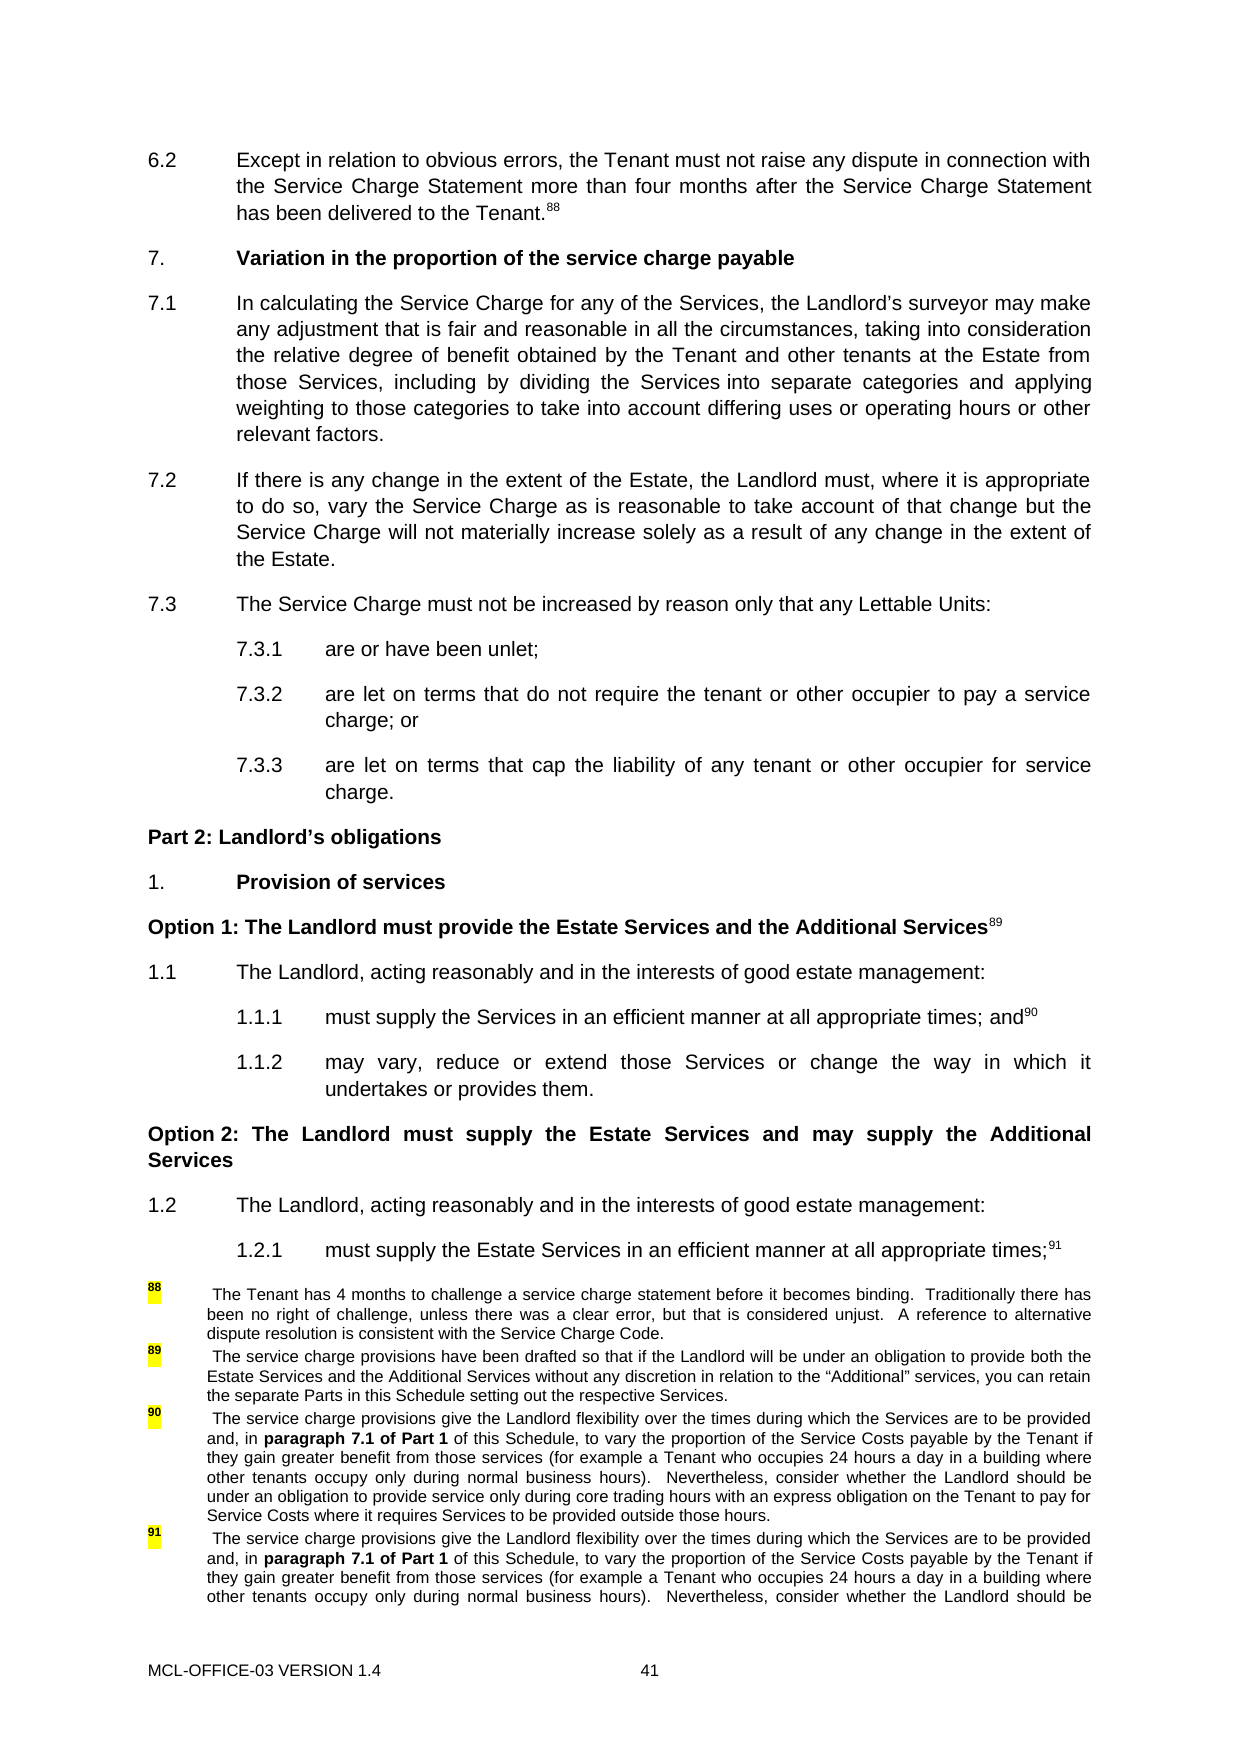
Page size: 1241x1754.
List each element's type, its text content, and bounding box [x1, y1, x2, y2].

text Option 2: The Landlord must supply the Estate Services and may supply the Additional Services [148, 1122, 1093, 1172]
text The Service Charge must not be increased by reason only that any Lettable Units: [148, 592, 1093, 616]
text Option 1: The Landlord must provide the Estate Services and the Additional Services [148, 915, 1093, 939]
list Provision of services [148, 870, 1093, 894]
text If there is any change in the extent of the Estate, the Landlord must, where it is appropriate to do so, vary the Service Charge as is reasonable to take account of that change but the Service Charge will not materially increase solely as a result of any change in the extent of the Estate. [148, 467, 1093, 570]
text must supply the Estate Services in an efficient manner at all appropriate times; [236, 1238, 1093, 1262]
text may vary, reduce or extend those Services or change the way in which it undertakes or provides them. [236, 1050, 1093, 1101]
text Except in relation to obvious errors, the Tenant must not raise any dispute in connection with the Service Charge Statement more than four months after the Service Charge Statement has been delivered to the Tenant. [148, 148, 1093, 224]
text The Landlord, acting reasonably and in the interests of good estate management: [148, 960, 1093, 984]
text In calculating the Service Charge for any of the Services, the Landlord’s surveyor may make any adjustment that is fair and reasonable in all the circumstances, taking into consideration the relative degree of benefit obtained by the Tenant and other tenants at the Estate from those Services, including by dividing the Services into separate categories and applying weighting to those categories to take into account differing uses or operating hours or other relevant factors. [148, 291, 1093, 446]
text must supply the Services in an efficient manner at all appropriate times; and [236, 1005, 1093, 1029]
text are let on terms that do not require the tenant or other occupier to pay a service charge; or [236, 682, 1093, 732]
text are or have been unlet; [236, 637, 1093, 661]
text are let on terms that cap the liability of any tenant or other occupier for service charge. [236, 753, 1093, 803]
text The Landlord, acting reasonably and in the interests of good estate management: [148, 1193, 1093, 1217]
text : Landlord’s obligations [148, 825, 1093, 849]
text Variation in the proportion of the service charge payable [148, 245, 1093, 269]
